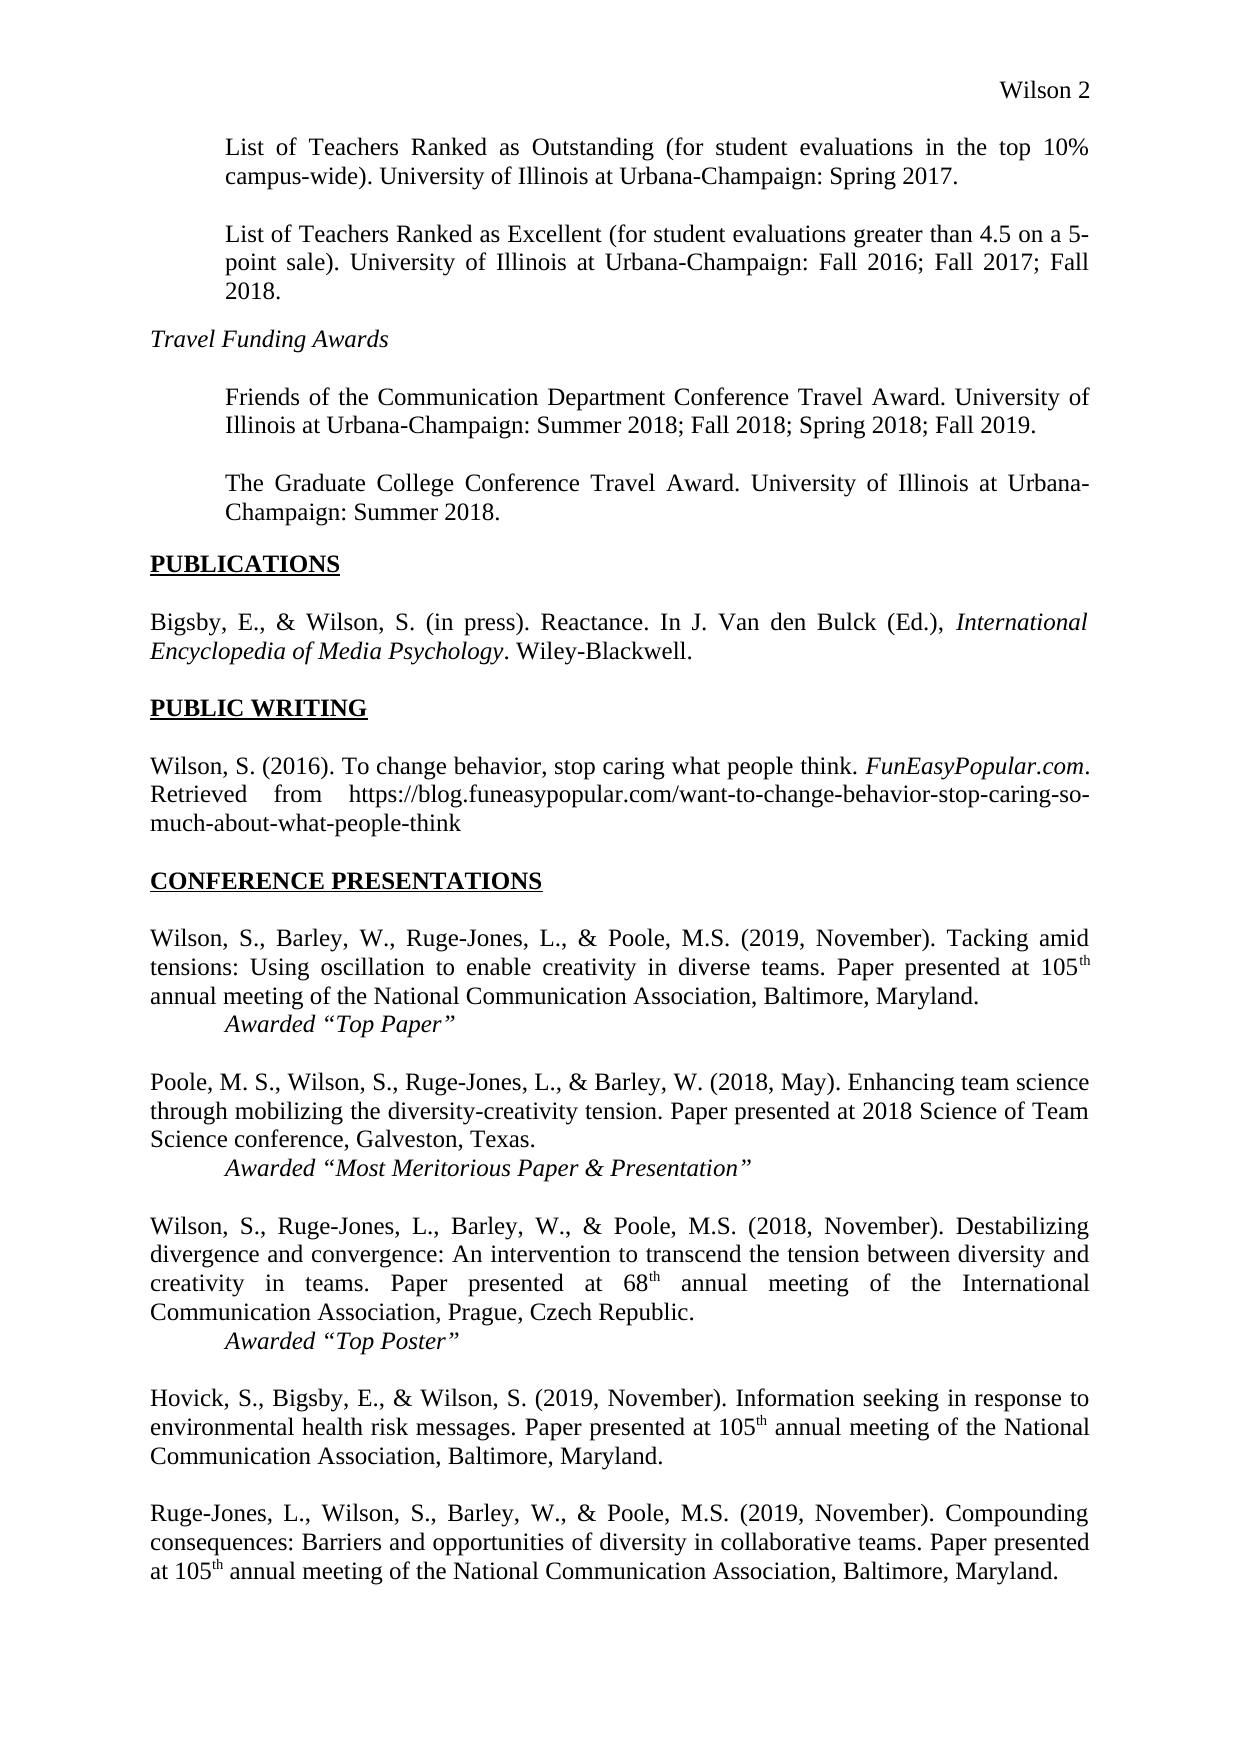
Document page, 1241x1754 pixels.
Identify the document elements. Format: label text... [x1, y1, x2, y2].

text The Graduate College Conference Travel Award. University of Illinois at Urbana-Champaign: Summer 2018. [225, 468, 1090, 525]
text Poole, M. S., Wilson, S., Ruge-Jones, L., & Barley, W. (2018, May). Enhancing team science through mobilizing the diversity-creativity tension. Paper presented at 2018 Science of Team Science conference, Galveston, Texas. [150, 1067, 1090, 1153]
text Wilson, S., Ruge-Jones, L., Barley, W., & Poole, M.S. (2018, November). Destabilizing divergence and convergence: An intervention to transcend the tension between diversity and creativity in teams. Paper presented at 68th annual meeting of the International Communication Association, Prague, Czech Republic. [150, 1211, 1090, 1326]
text PUBLIC WRITING [150, 693, 1090, 722]
text Wilson, S., Barley, W., Ruge-Jones, L., & Poole, M.S. (2019, November). Tacking amid tensions: Using oscillation to enable creativity in diverse teams. Paper presented at 105th annual meeting of the National Communication Association, Baltimore, Maryland. [150, 923, 1090, 1009]
text Bigsby, E., & Wilson, S. (in press). Reactance. In J. Van den Bulck (Ed.), International Encyclopedia of Media Psychology. Wiley-Blackwell. [150, 607, 1090, 664]
text PUBLICATIONS [150, 549, 1090, 578]
text List of Teachers Ranked as Excellent (for student evaluations greater than 4.5 on a 5-point sale). University of Illinois at Urbana-Champaign: Fall 2016; Fall 2017; Fall 2018. [225, 219, 1090, 305]
text Awarded “Top Paper” [150, 1009, 1090, 1038]
text Awarded “Top Poster” [150, 1326, 1090, 1354]
text Hovick, S., Bigsby, E., & Wilson, S. (2019, November). Information seeking in response to environmental health risk messages. Paper presented at 105th annual meeting of the National Communication Association, Baltimore, Maryland. [150, 1383, 1090, 1469]
text Wilson, S. (2016). To change behavior, stop caring what people think. FunEasyPopular.com. Retrieved from https://blog.funeasypopular.com/want-to-change-behavior-stop-caring-so-much-about-what-people-think [150, 751, 1090, 837]
text Awarded “Most Meritorious Paper & Presentation” [150, 1153, 1090, 1182]
text Travel Funding Awards [150, 324, 1090, 353]
text List of Teachers Ranked as Outstanding (for student evaluations in the top 10% campus-wide). University of Illinois at Urbana-Champaign: Spring 2017. [225, 132, 1090, 190]
text CONFERENCE PRESENTATIONS [150, 866, 1090, 894]
text Ruge-Jones, L., Wilson, S., Barley, W., & Poole, M.S. (2019, November). Compounding consequences: Barriers and opportunities of diversity in collaborative teams. Paper presented at 105th annual meeting of the National Communication Association, Baltimore, Maryland. [150, 1498, 1090, 1584]
text Friends of the Communication Department Conference Travel Award. University of Illinois at Urbana-Champaign: Summer 2018; Fall 2018; Spring 2018; Fall 2019. [225, 382, 1090, 439]
